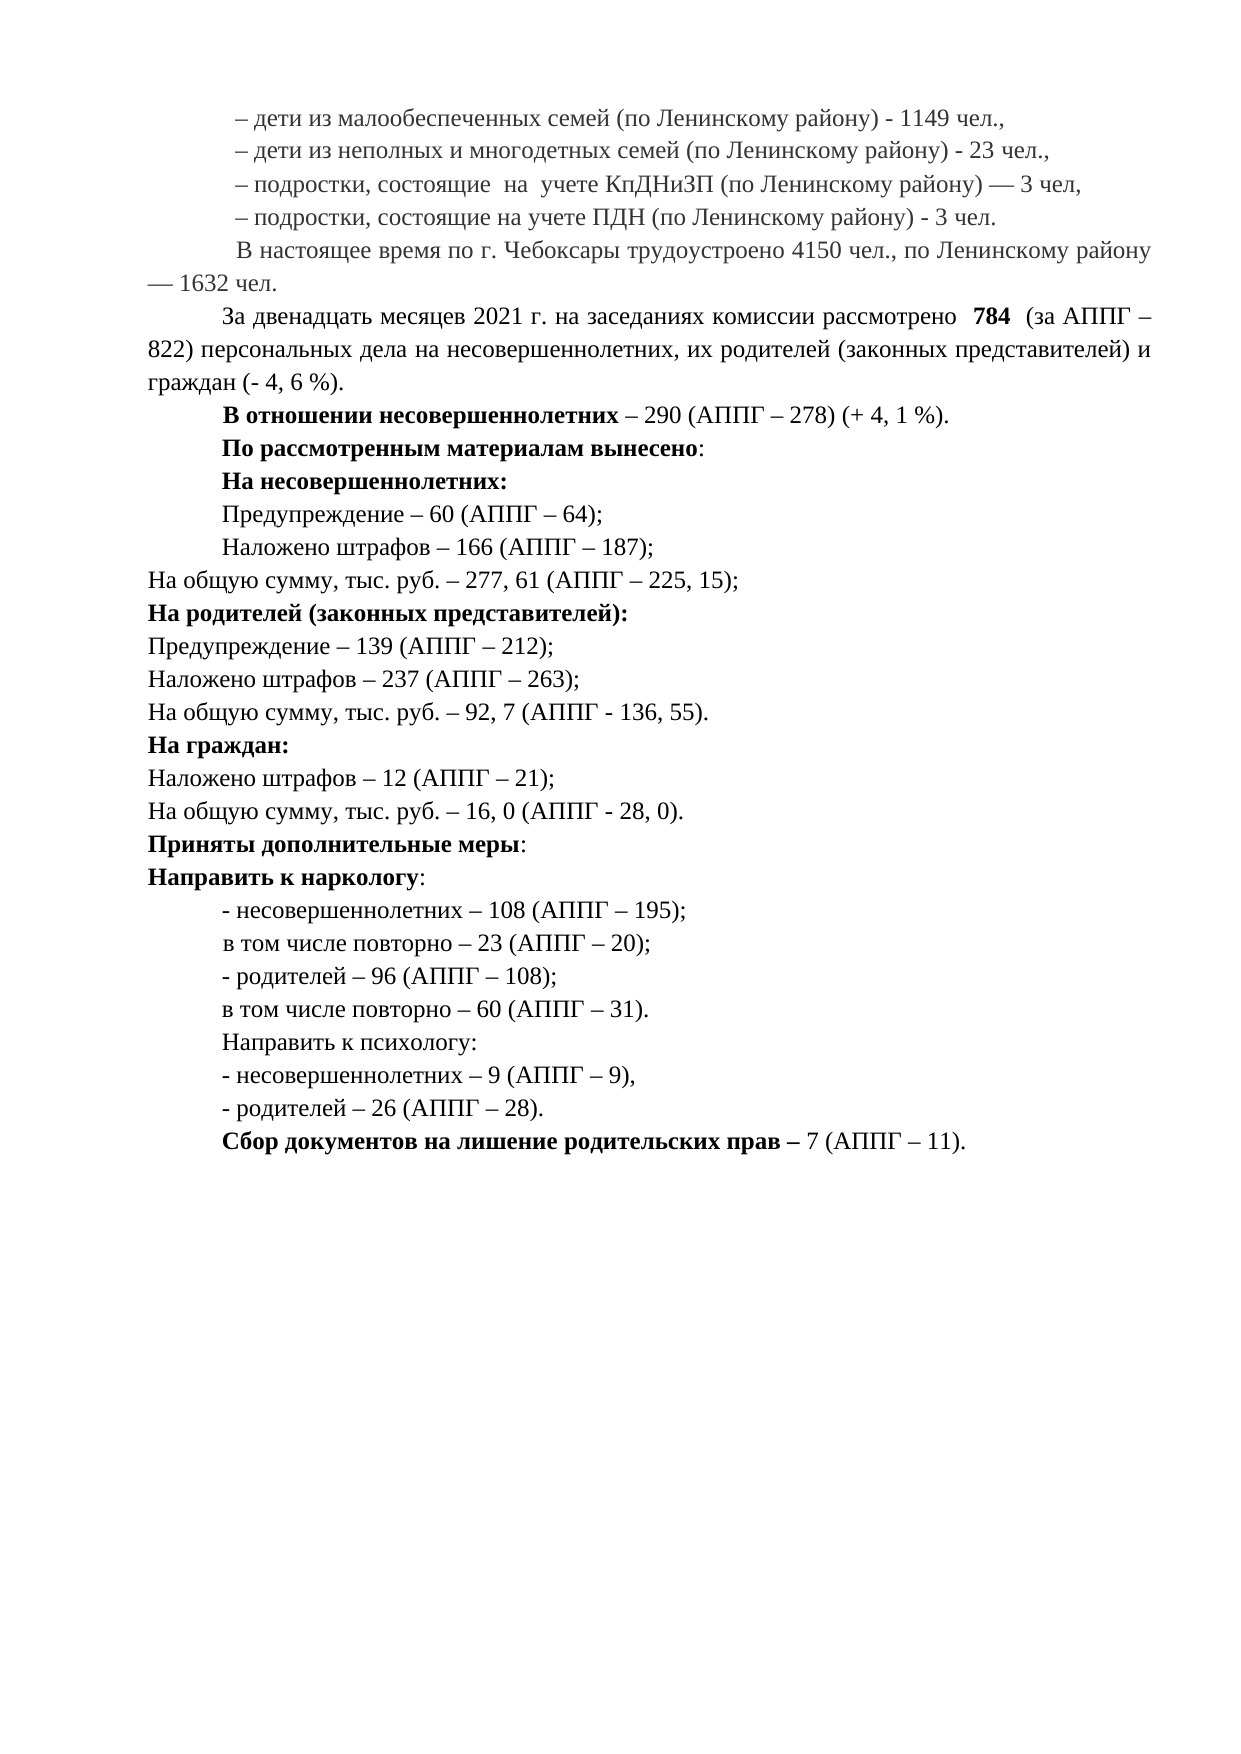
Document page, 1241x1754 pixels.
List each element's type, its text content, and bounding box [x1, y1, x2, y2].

text Направить к наркологу: [148, 862, 1152, 891]
text Сбор документов на лишение родительских прав – 7 (АППГ – 11). [148, 1126, 1152, 1155]
text в том числе повторно – 60 (АППГ – 31). [148, 994, 1152, 1023]
text Наложено штрафов – 166 (АППГ – 187); [148, 532, 1152, 561]
text На граждан: [148, 730, 1152, 759]
text – дети из малообеспеченных семей (по Ленинскому району) - 1149 чел., [148, 103, 1152, 131]
text - родителей – 26 (АППГ – 28). [148, 1093, 1152, 1122]
text В отношении несовершеннолетних – 290 (АППГ – 278) (+ 4, 1 %). [148, 400, 1152, 428]
text Предупреждение – 60 (АППГ – 64); [148, 499, 1152, 528]
text За двенадцать месяцев 2021 г. на заседаниях комиссии рассмотрено 784 (за АППГ – 822) персональных дела на несовершеннолетних, их родителей (законных представителей) и граждан (- 4, 6 %). [148, 301, 1152, 396]
text - несовершеннолетних – 9 (АППГ – 9), [148, 1060, 1152, 1089]
text Направить к психологу: [148, 1027, 1152, 1056]
text – подростки, состоящие на учете КпДНиЗП (по Ленинскому району) — 3 чел, [148, 169, 1152, 197]
text – дети из неполных и многодетных семей (по Ленинскому району) - 23 чел., [148, 136, 1152, 164]
text На общую сумму, тыс. руб. – 92, 7 (АППГ - 136, 55). [148, 697, 1152, 726]
text Предупреждение – 139 (АППГ – 212); Наложено штрафов – 237 (АППГ – 263); [148, 631, 1152, 693]
text - родителей – 96 (АППГ – 108); [148, 961, 1152, 990]
text - несовершеннолетних – 108 (АППГ – 195); в том числе повторно – 23 (АППГ – 20); [148, 895, 1152, 957]
text По рассмотренным материалам вынесено: [148, 433, 1152, 462]
text В настоящее время по г. Чебоксары трудоустроено 4150 чел., по Ленинскому району — 1632 чел. [148, 235, 1152, 296]
text На общую сумму, тыс. руб. – 16, 0 (АППГ - 28, 0). [148, 796, 1152, 825]
text Приняты дополнительные меры: [148, 829, 1152, 858]
text – подростки, состоящие на учете ПДН (по Ленинскому району) - 3 чел. [148, 202, 1152, 230]
text На несовершеннолетних: [148, 466, 1152, 494]
text На общую сумму, тыс. руб. – 277, 61 (АППГ – 225, 15); На родителей (законных представителей): [148, 565, 1152, 627]
text Наложено штрафов – 12 (АППГ – 21); [148, 763, 1152, 792]
